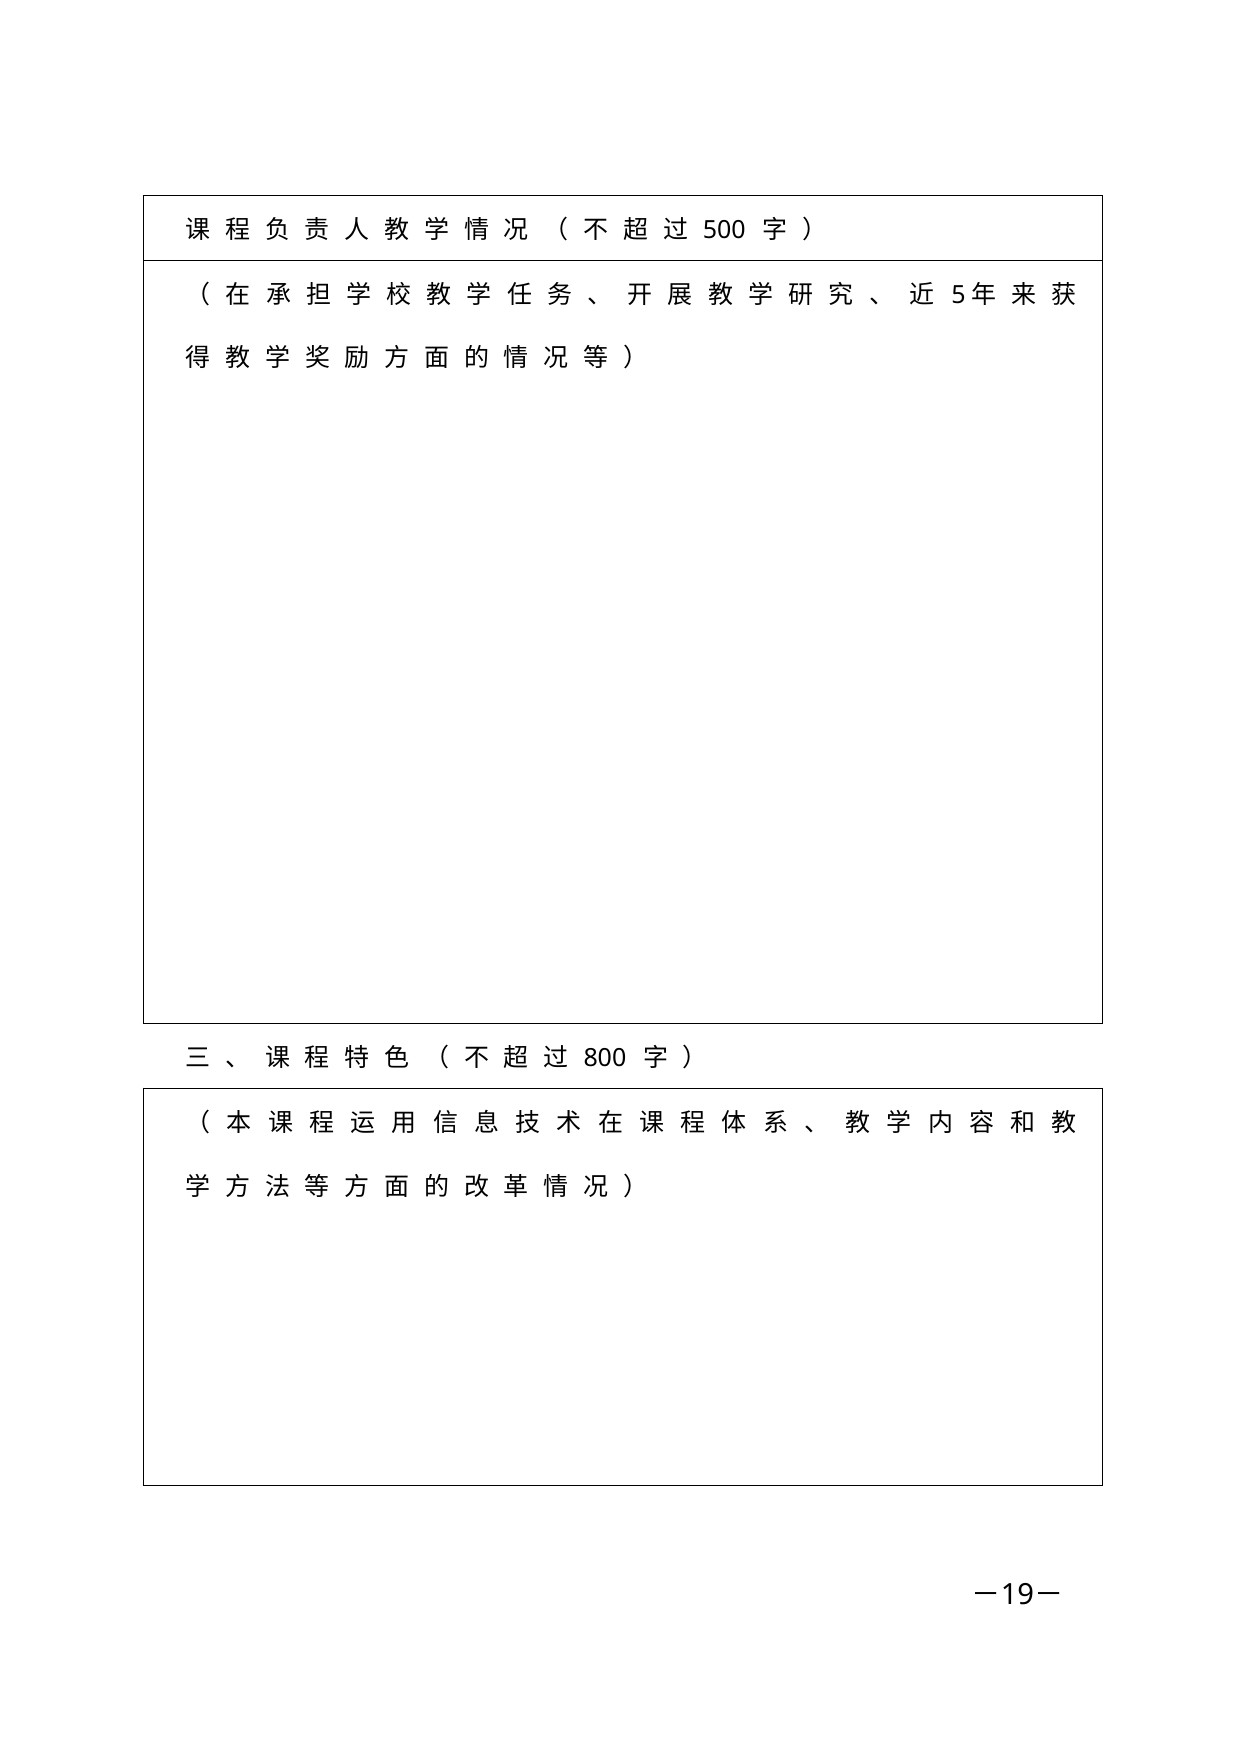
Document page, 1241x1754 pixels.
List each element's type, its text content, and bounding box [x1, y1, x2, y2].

text 三、课程特色（不超过800字） [185, 1024, 1061, 1088]
table_header 课程负责人教学情况（不超过500字） [144, 196, 1102, 259]
table_cell （在承担学校教学任务、开展教学研究、近5年来获得教学奖励方面的情况等） [144, 261, 1102, 1023]
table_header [144, 1089, 1102, 1485]
